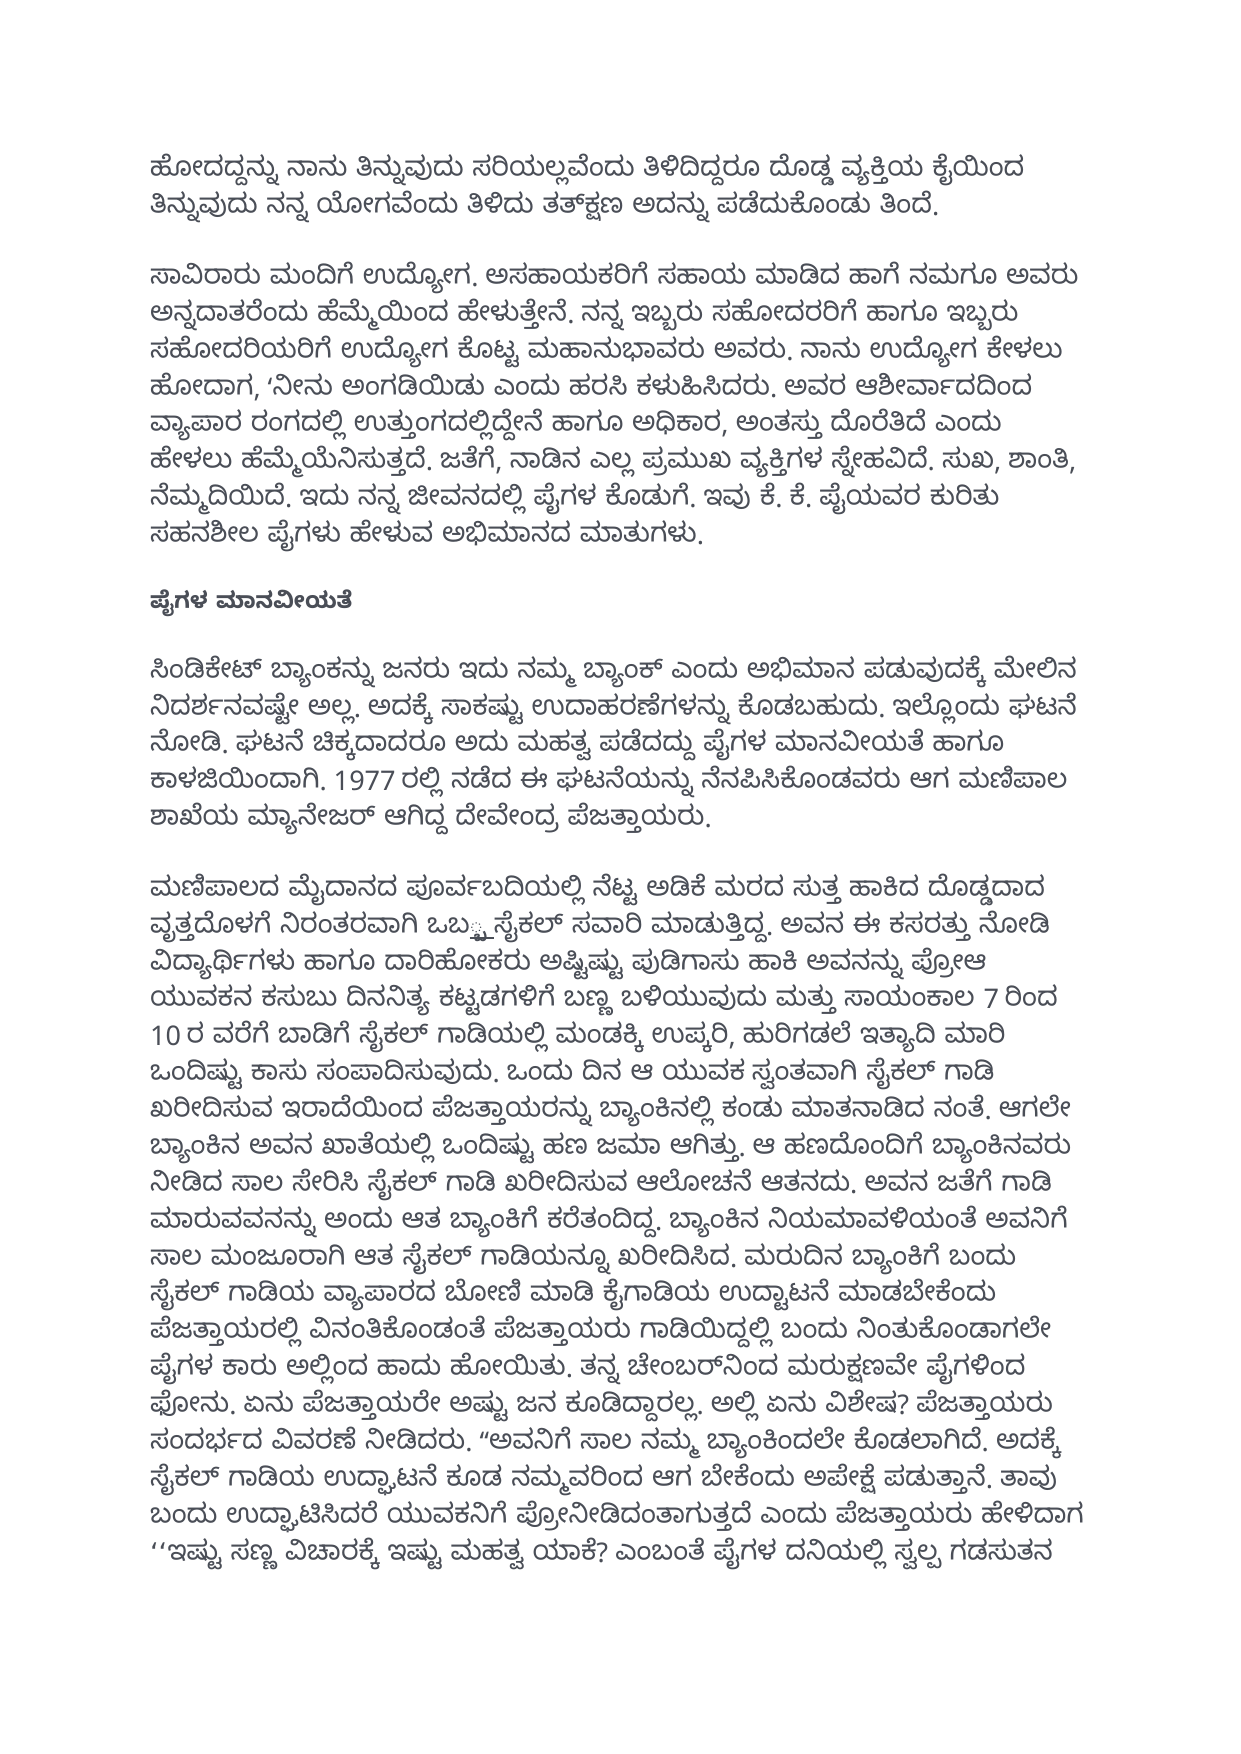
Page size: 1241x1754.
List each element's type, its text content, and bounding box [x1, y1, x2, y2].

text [150, 150, 1090, 224]
text ಪೈಗಳ ಮಾನವೀಯತೆ [150, 586, 1090, 617]
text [150, 869, 1090, 1570]
text ಸಾವಿರಾರು ಮಂದಿಗೆ ಉದ್ಯೋಗ. ಅಸಹಾಯಕರಿಗೆ ಸಹಾಯ ಮಾಡಿದ ಹಾಗೆ ನಮಗೂ ಅವರು ಅನ್ನದಾತರೆಂದು ಹೆಮ್ಮೆಯಿಂದ ಹೇಳುತ್ತೇನೆ. ನನ್ನ ಇಬ್ಬರು ಸಹೋದರರಿಗೆ ಹಾಗೂ ಇಬ್ಬರು ಸಹೋದರಿಯರಿಗೆ ಉದ್ಯೋಗ ಕೊಟ್ಟ ಮಹಾನುಭಾವರು ಅವರು. ನಾನು ಉದ್ಯೋಗ ಕೇಳಲು ಹೋದಾಗ, ‘ನೀನು ಅಂಗಡಿಯಿಡು ಎಂದು ಹರಸಿ ಕಳುಹಿಸಿದರು. ಅವರ ಆಶೀರ್ವಾದದಿಂದ ವ್ಯಾಪಾರ ರಂಗದಲ್ಲಿ ಉತ್ತುಂಗದಲ್ಲಿದ್ದೇನೆ ಹಾಗೂ ಅಧಿಕಾರ, ಅಂತಸ್ತು ದೊರೆತಿದೆ ಎಂದು ಹೇಳಲು ಹೆಮ್ಮೆಯೆನಿಸುತ್ತದೆ. ಜತೆಗೆ, ನಾಡಿನ ಎಲ್ಲ ಪ್ರಮುಖ ವ್ಯಕ್ತಿಗಳ ಸ್ನೇಹವಿದೆ. ಸುಖ, ಶಾಂತಿ, ನೆಮ್ಮದಿಯಿದೆ. ಇದು ನನ್ನ ಜೀವನದಲ್ಲಿ ಪೈಗಳ ಕೊಡುಗೆ. ಇವು ಕೆ. ಕೆ. ಪೈಯವರ ಕುರಿತು ಸಹನಶೀಲ ಪೈಗಳು ಹೇಳುವ ಅಭಿಮಾನದ ಮಾತುಗಳು. [150, 257, 1090, 552]
text ಸಿಂಡಿಕೇಟ್ ಬ್ಯಾಂಕನ್ನು ಜನರು ಇದು ನಮ್ಮ ಬ್ಯಾಂಕ್ ಎಂದು ಅಭಿಮಾನ ಪಡುವುದಕ್ಕೆ ಮೇಲಿನ ನಿದರ್ಶನವಷ್ಟೇ ಅಲ್ಲ. ಅದಕ್ಕೆ ಸಾಕಷ್ಟು ಉದಾಹರಣೆಗಳನ್ನು ಕೊಡಬಹುದು. ಇಲ್ಲೊಂದು ಘಟನೆ ನೋಡಿ. ಘಟನೆ ಚಿಕ್ಕದಾದರೂ ಅದು ಮಹತ್ವ ಪಡೆದದ್ದು ಪೈಗಳ ಮಾನವೀಯತೆ ಹಾಗೂ ಕಾಳಜಿಯಿಂದಾಗಿ. 1977ರಲ್ಲಿ ನಡೆದ ಈ ಘಟನೆಯನ್ನು ನೆನಪಿಸಿಕೊಂಡವರು ಆಗ ಮಣಿಪಾಲ ಶಾಖೆಯ ಮ್ಯಾನೇಜರ್ ಆಗಿದ್ದ ದೇವೇಂದ್ರ ಪೆಜತ್ತಾಯರು. [150, 651, 1090, 836]
